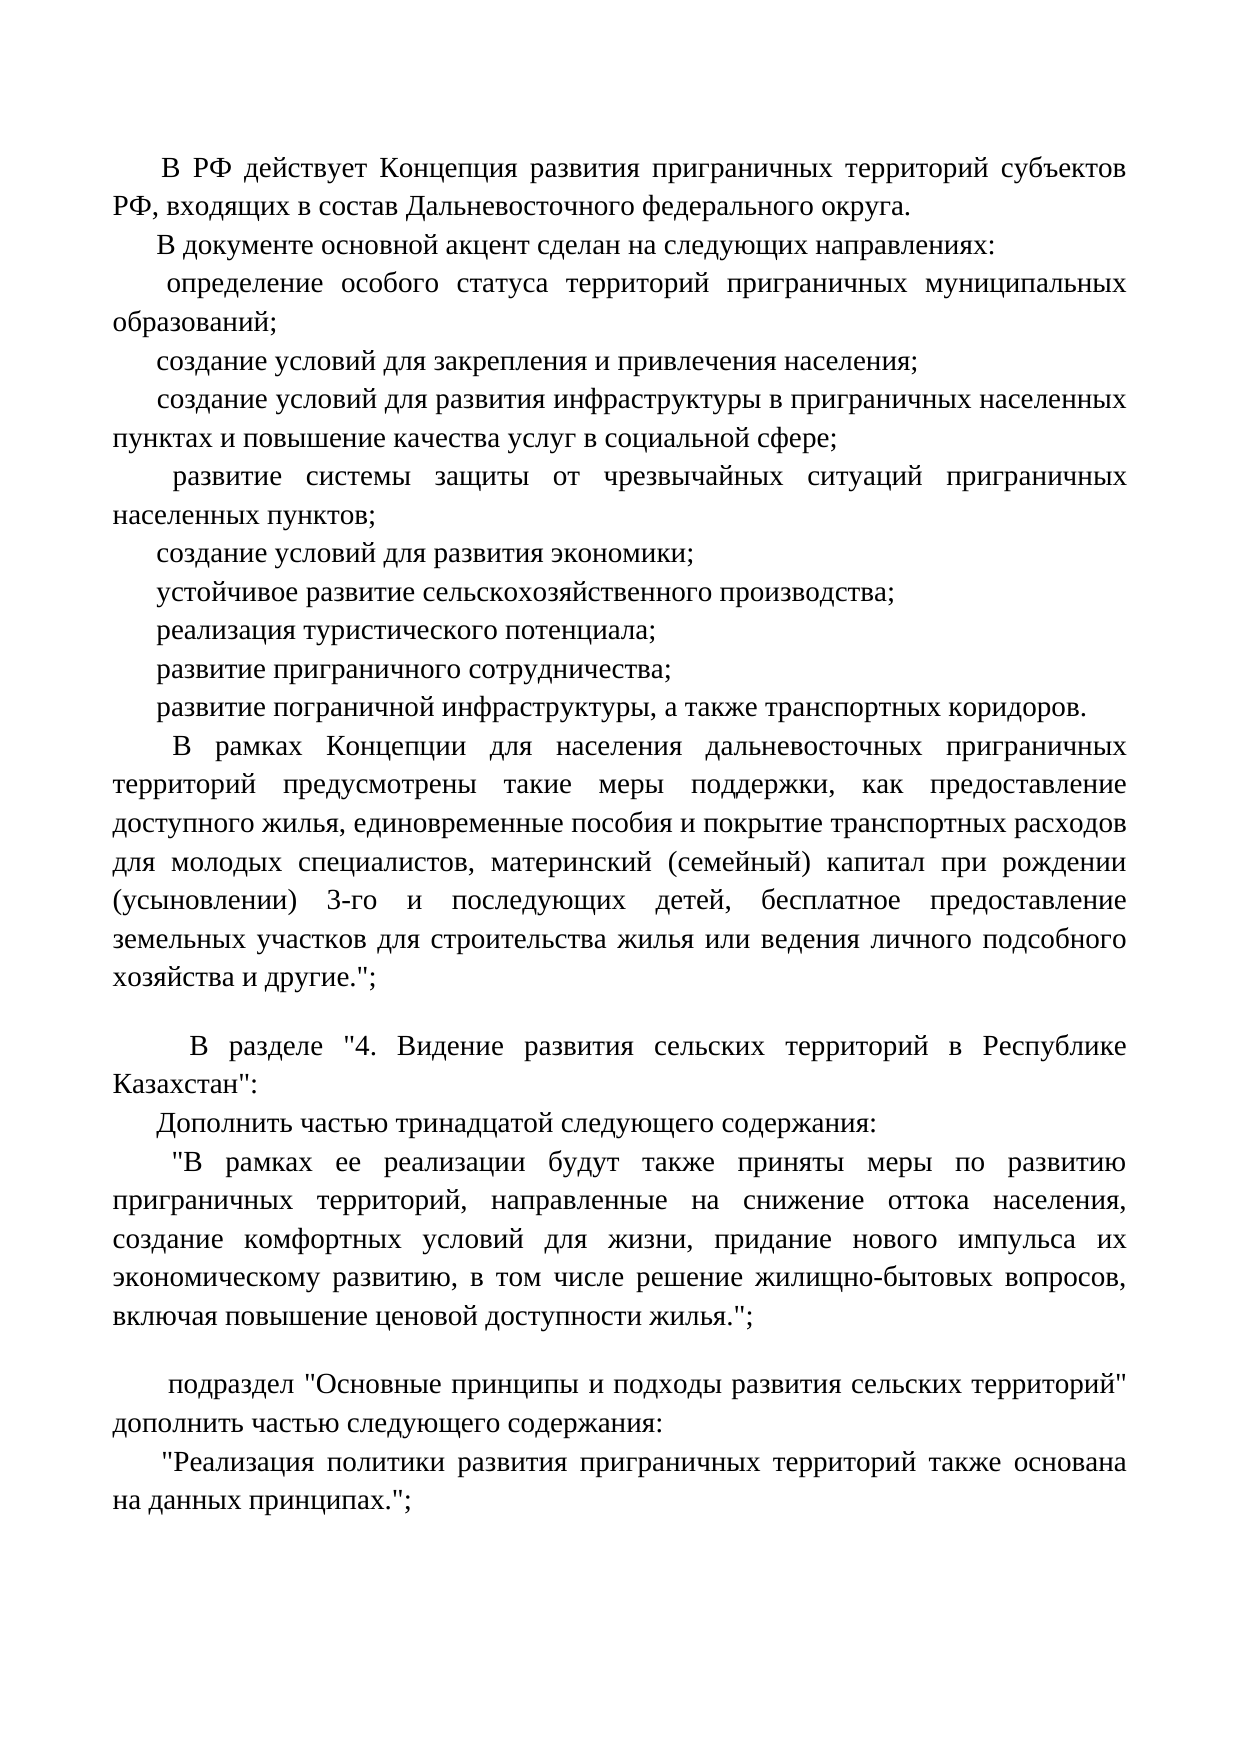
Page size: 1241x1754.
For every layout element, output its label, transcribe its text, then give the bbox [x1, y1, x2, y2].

text В РФ действует Концепция развития приграничных территорий субъектов РФ, входящих в состав Дальневосточного федерального округа. [112, 150, 1128, 222]
text "В рамках ее реализации будут также приняты меры по развитию приграничных территорий, направленные на снижение оттока населения, создание комфортных условий для жизни, придание нового импульса их экономическому развитию, в том числе решение жилищно-бытовых вопросов, включая повышение ценовой доступности жилья."; [112, 1144, 1128, 1331]
text развитие системы защиты от чрезвычайных ситуаций приграничных населенных пунктов; [112, 458, 1128, 530]
text создание условий для закрепления и привлечения населения; [112, 343, 1128, 376]
text определение особого статуса территорий приграничных муниципальных образований; [112, 266, 1128, 338]
text создание условий для развития инфраструктуры в приграничных населенных пунктах и повышение качества услуг в социальной сфере; [112, 381, 1128, 453]
text "Реализация политики развития приграничных территорий также основана на данных принципах."; [112, 1444, 1128, 1516]
text создание условий для развития экономики; [112, 535, 1128, 569]
text Дополнить частью тринадцатой следующего содержания: [112, 1105, 1128, 1139]
text подраздел "Основные принципы и подходы развития сельских территорий" дополнить частью следующего содержания: [112, 1367, 1128, 1439]
text В разделе "4. Видение развития сельских территорий в Республике Казахстан": [112, 1028, 1128, 1100]
text развитие пограничной инфраструктуры, а также транспортных коридоров. [112, 689, 1128, 723]
text В рамках Концепции для населения дальневосточных приграничных территорий предусмотрены такие меры поддержки, как предоставление доступного жилья, единовременные пособия и покрытие транспортных расходов для молодых специалистов, материнский (семейный) капитал при рождении (усыновлении) 3-го и последующих детей, бесплатное предоставление земельных участков для строительства жилья или ведения личного подсобного хозяйства и другие."; [112, 728, 1128, 993]
text реализация туристического потенциала; [112, 612, 1128, 646]
text развитие приграничного сотрудничества; [112, 651, 1128, 684]
text В документе основной акцент сделан на следующих направлениях: [112, 227, 1128, 261]
text устойчивое развитие сельскохозяйственного производства; [112, 574, 1128, 607]
